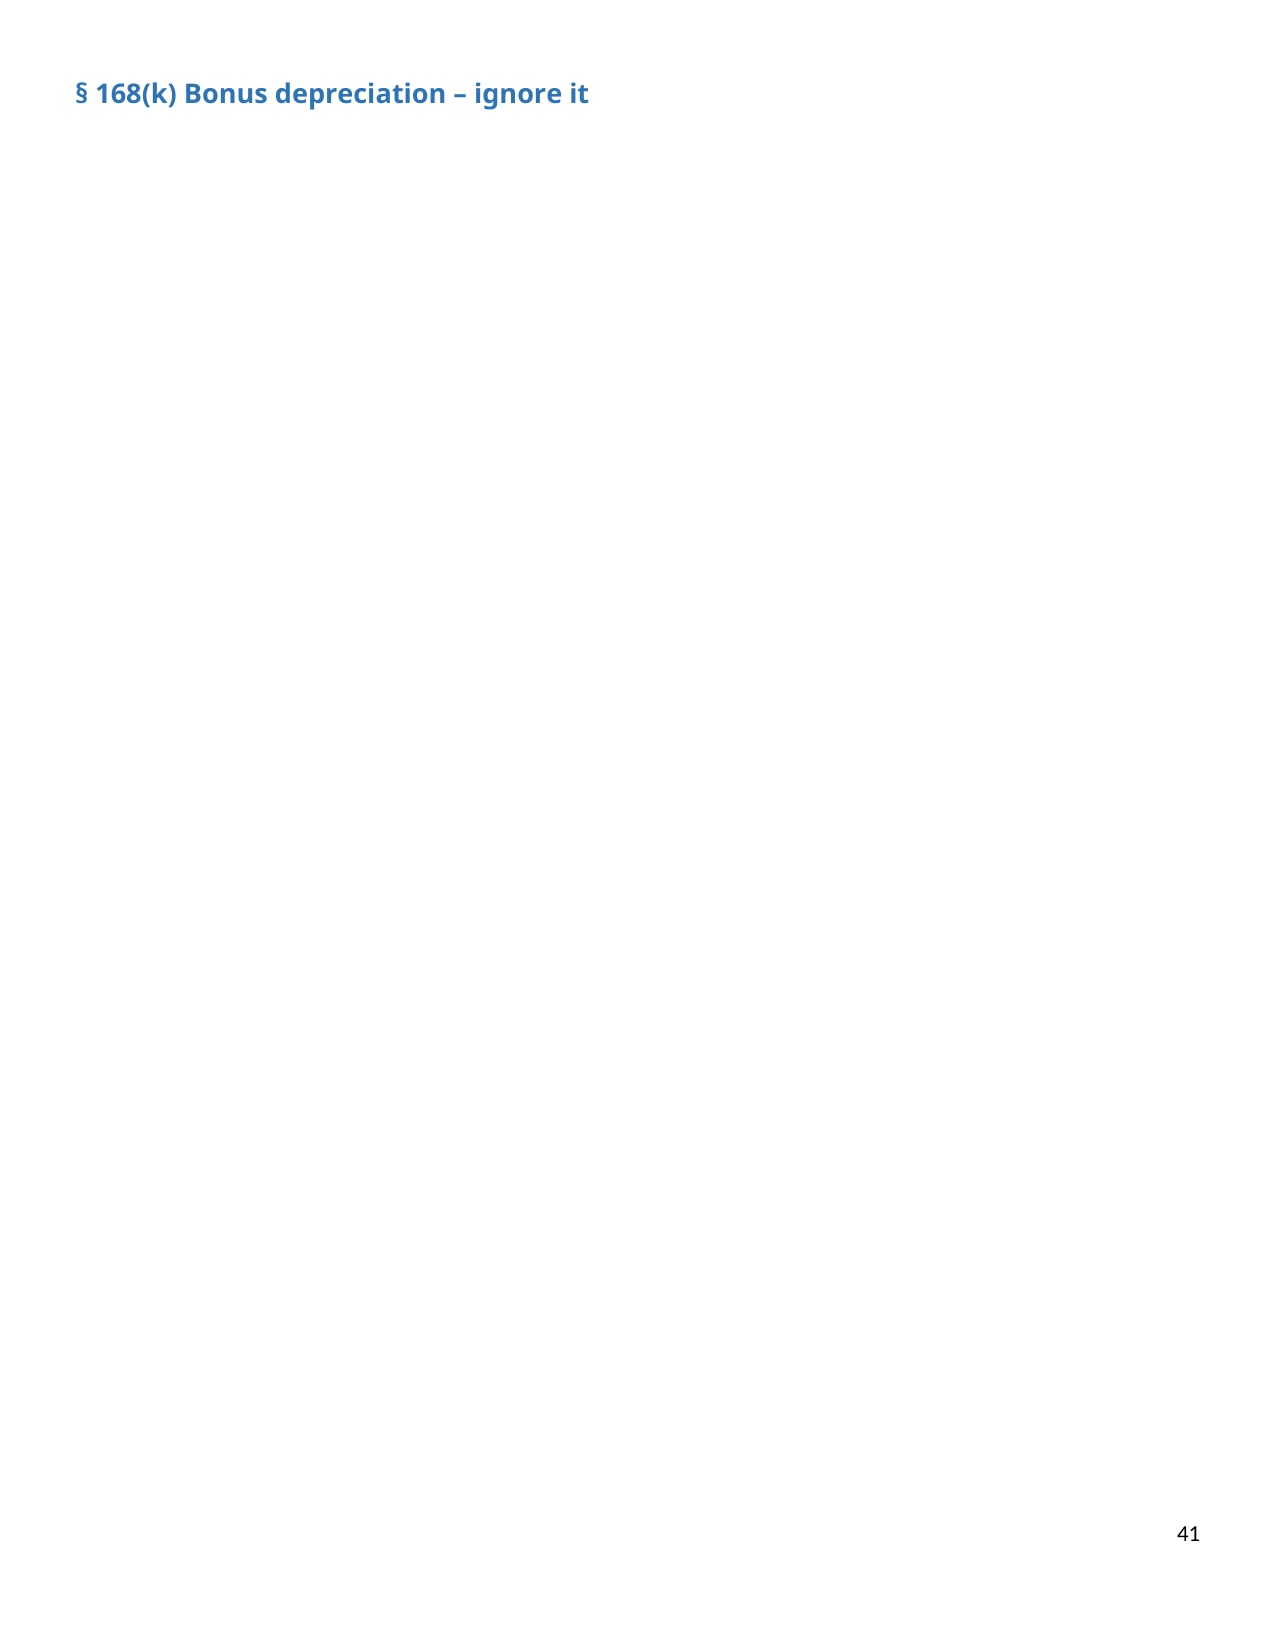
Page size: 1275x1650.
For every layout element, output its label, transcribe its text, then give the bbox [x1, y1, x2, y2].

subtitle § 168(k) Bonus depreciation – ignore it [75, 75, 1200, 112]
